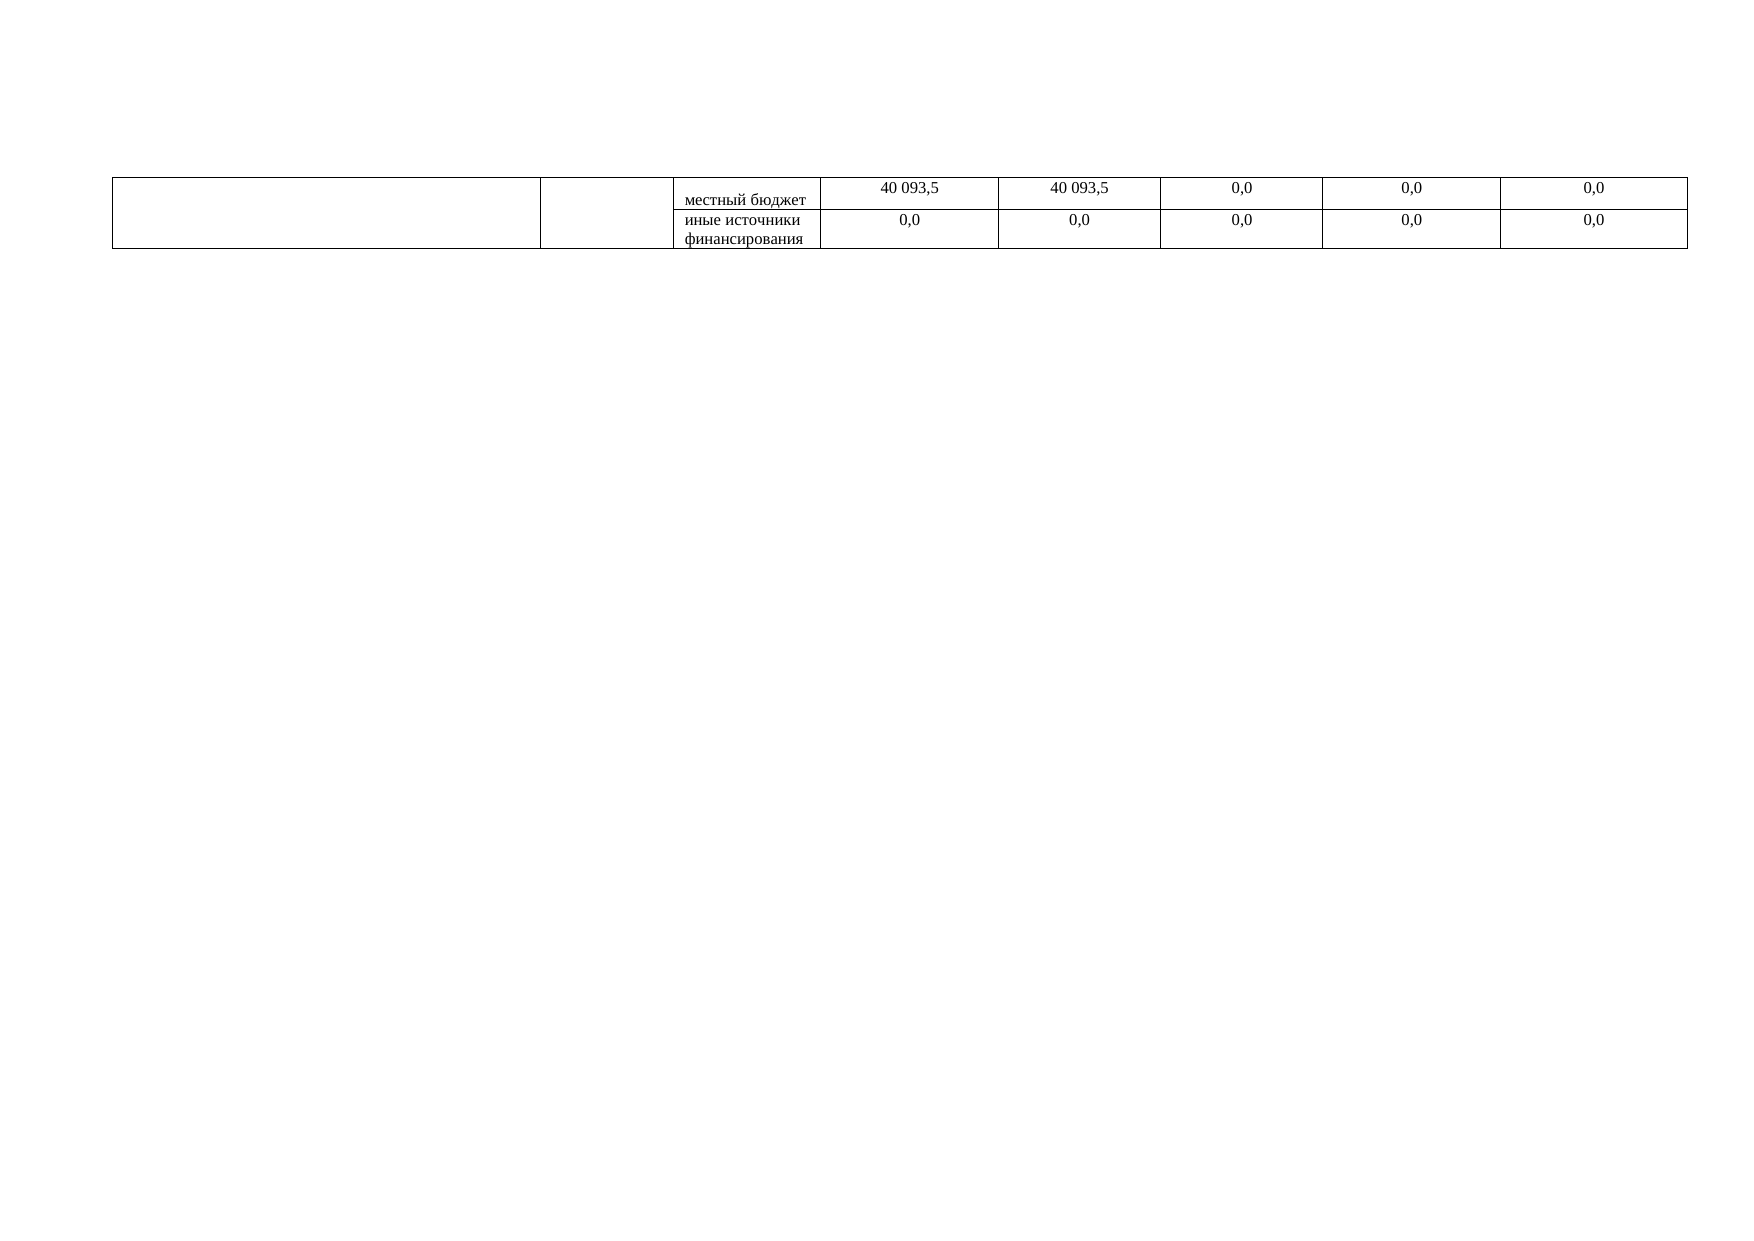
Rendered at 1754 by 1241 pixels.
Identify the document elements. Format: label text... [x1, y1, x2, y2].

table_cell 0,0 [1323, 210, 1500, 248]
table_cell 0,0 [1501, 210, 1687, 248]
table_cell 40 093,5 [999, 178, 1160, 208]
table_cell 0,0 [1161, 178, 1322, 208]
table_cell 0,0 [1323, 178, 1500, 208]
table_cell местный бюджет [674, 178, 820, 208]
table_cell 0,0 [821, 210, 998, 248]
table_cell иные источники финансирования [674, 210, 820, 248]
table_cell 0,0 [1501, 178, 1687, 208]
table_cell 0,0 [1161, 210, 1322, 248]
table_cell 40 093,5 [821, 178, 998, 208]
table_cell 0,0 [999, 210, 1160, 248]
